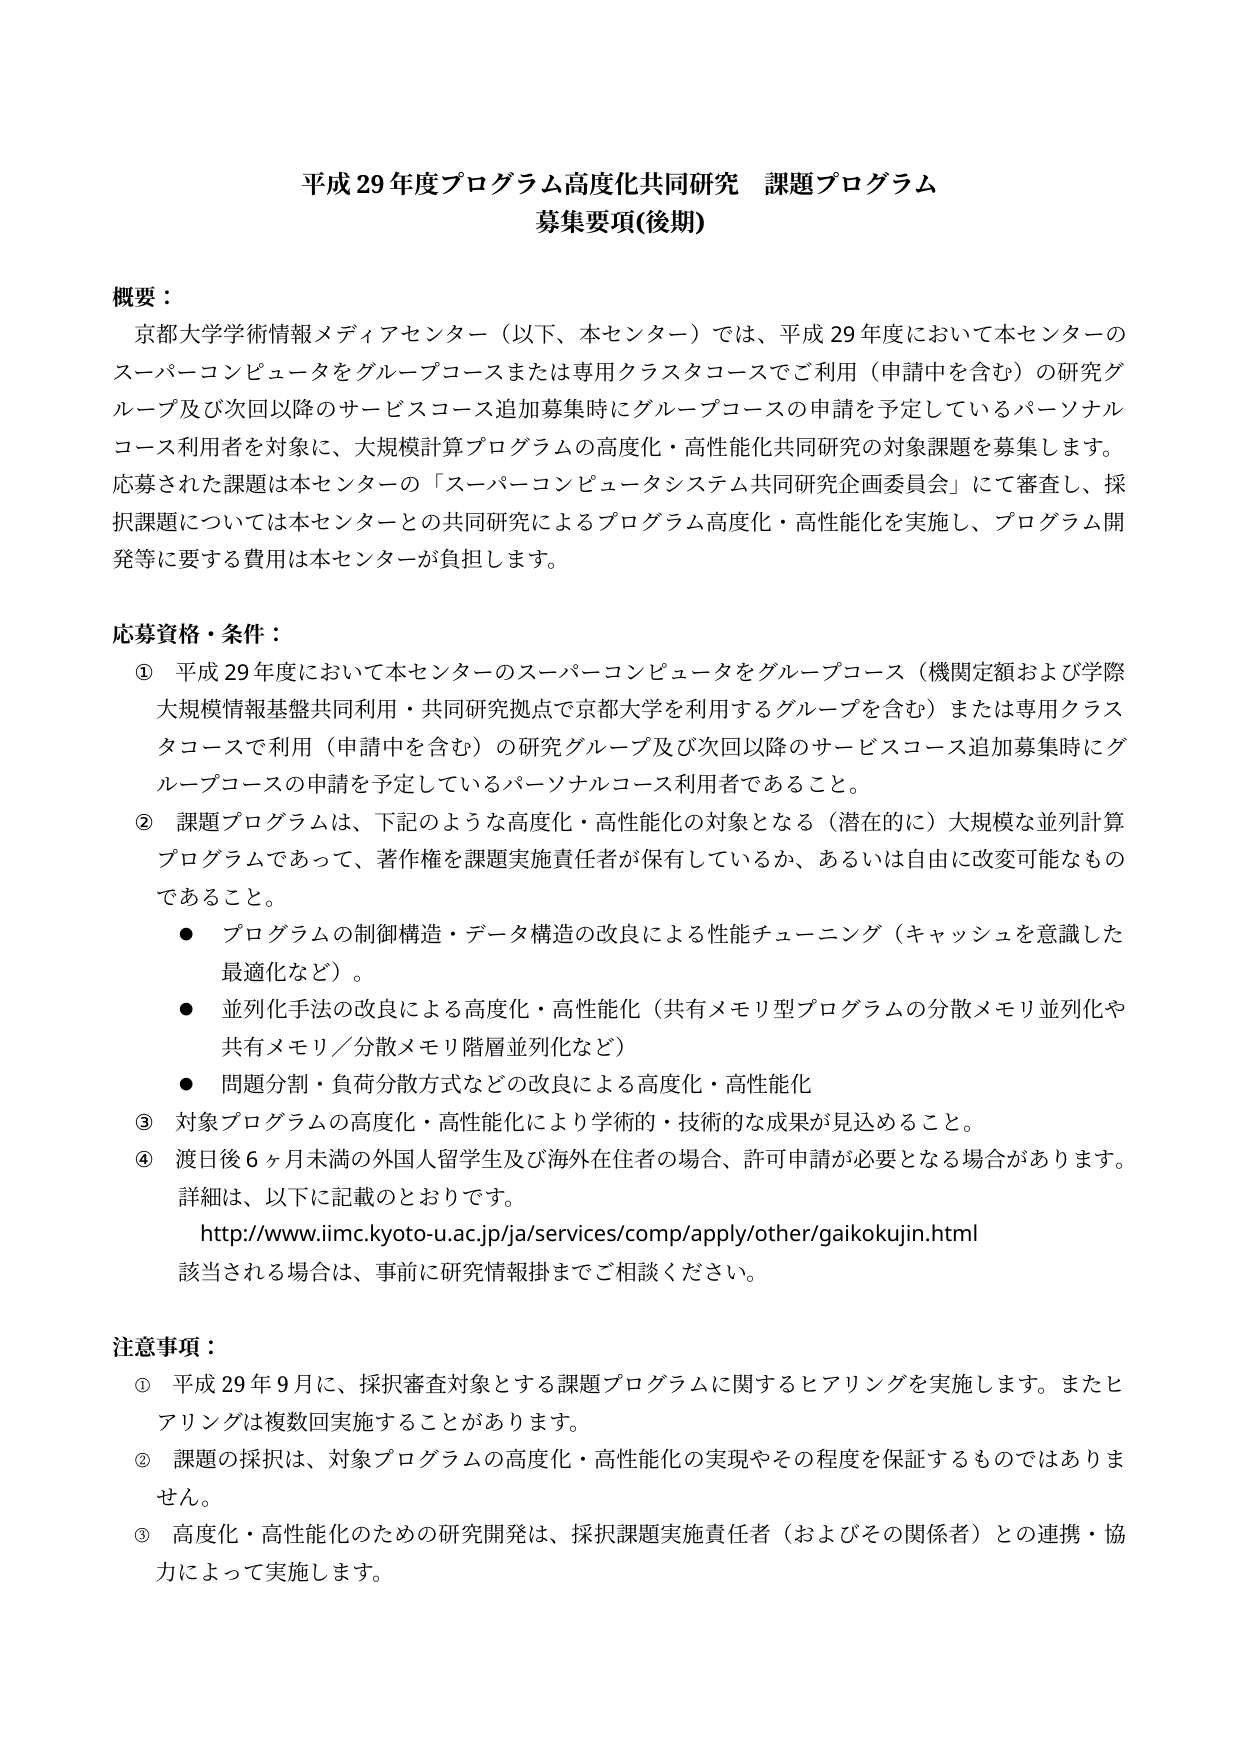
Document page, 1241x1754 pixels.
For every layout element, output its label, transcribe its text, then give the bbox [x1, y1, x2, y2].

list 並列化手法の改良による高度化・高性能化（共有メモリ型プログラムの分散メモリ並列化や共有メモリ／分散メモリ階層並列化など） [178, 989, 1128, 1064]
list プログラムの制御構造・データ構造の改良による性能チューニング（キャッシュを意識した最適化など）。 [178, 914, 1128, 989]
text 該当される場合は、事前に研究情報掛までご相談ください。 [112, 1252, 1128, 1289]
list 問題分割・負荷分散方式などの改良による高度化・高性能化 [178, 1064, 1128, 1102]
text ③ 高度化・高性能化のための研究開発は、採択課題実施責任者（およびその関係者）との連携・協力によって実施します。 [134, 1514, 1128, 1589]
text ② 課題プログラムは、下記のような高度化・高性能化の対象となる（潜在的に）大規模な並列計算プログラムであって、著作権を課題実施責任者が保有しているか、あるいは自由に改変可能なものであること。 [134, 802, 1128, 914]
text 注意事項： [112, 1327, 1128, 1364]
text ② 課題の採択は、対象プログラムの高度化・高性能化の実現やその程度を保証するものではありません。 [134, 1439, 1128, 1514]
text ① 平成29年9月に、採択審査対象とする課題プログラムに関するヒアリングを実施します。またヒアリングは複数回実施することがあります。 [134, 1364, 1128, 1439]
text http://www.iimc.kyoto-u.ac.jp/ja/services/comp/apply/other/gaikokujin.html [112, 1214, 1128, 1252]
text ③ 対象プログラムの高度化・高性能化により学術的・技術的な成果が見込めること。 [112, 1102, 1128, 1139]
text 平成29年度プログラム高度化共同研究 課題プログラム [112, 164, 1128, 202]
text 詳細は、以下に記載のとおりです。 [112, 1177, 1128, 1214]
text 募集要項(後期) [112, 202, 1128, 239]
text 京都大学学術情報メディアセンター（以下、本センター）では、平成29年度において本センターのスーパーコンピュータをグループコースまたは専用クラスタコースでご利用（申請中を含む）の研究グループ及び次回以降のサービスコース追加募集時にグループコースの申請を予定しているパーソナルコース利用者を対象に、大規模計算プログラムの高度化・高性能化共同研究の対象課題を募集します。応募された課題は本センターの「スーパーコンピュータシステム共同研究企画委員会」にて審査し、採択課題については本センターとの共同研究によるプログラム高度化・高性能化を実施し、プログラム開発等に要する費用は本センターが負担します。 [112, 314, 1128, 577]
text ① 平成29年度において本センターのスーパーコンピュータをグループコース（機関定額および学際大規模情報基盤共同利用・共同研究拠点で京都大学を利用するグループを含む）または専用クラスタコースで利用（申請中を含む）の研究グループ及び次回以降のサービスコース追加募集時にグループコースの申請を予定しているパーソナルコース利用者であること。 [134, 652, 1128, 802]
text ④ 渡日後6ヶ月未満の外国人留学生及び海外在住者の場合、許可申請が必要となる場合があります。 [134, 1139, 1128, 1177]
text 概要： [112, 277, 1128, 314]
text 応募資格・条件： [112, 614, 1128, 652]
